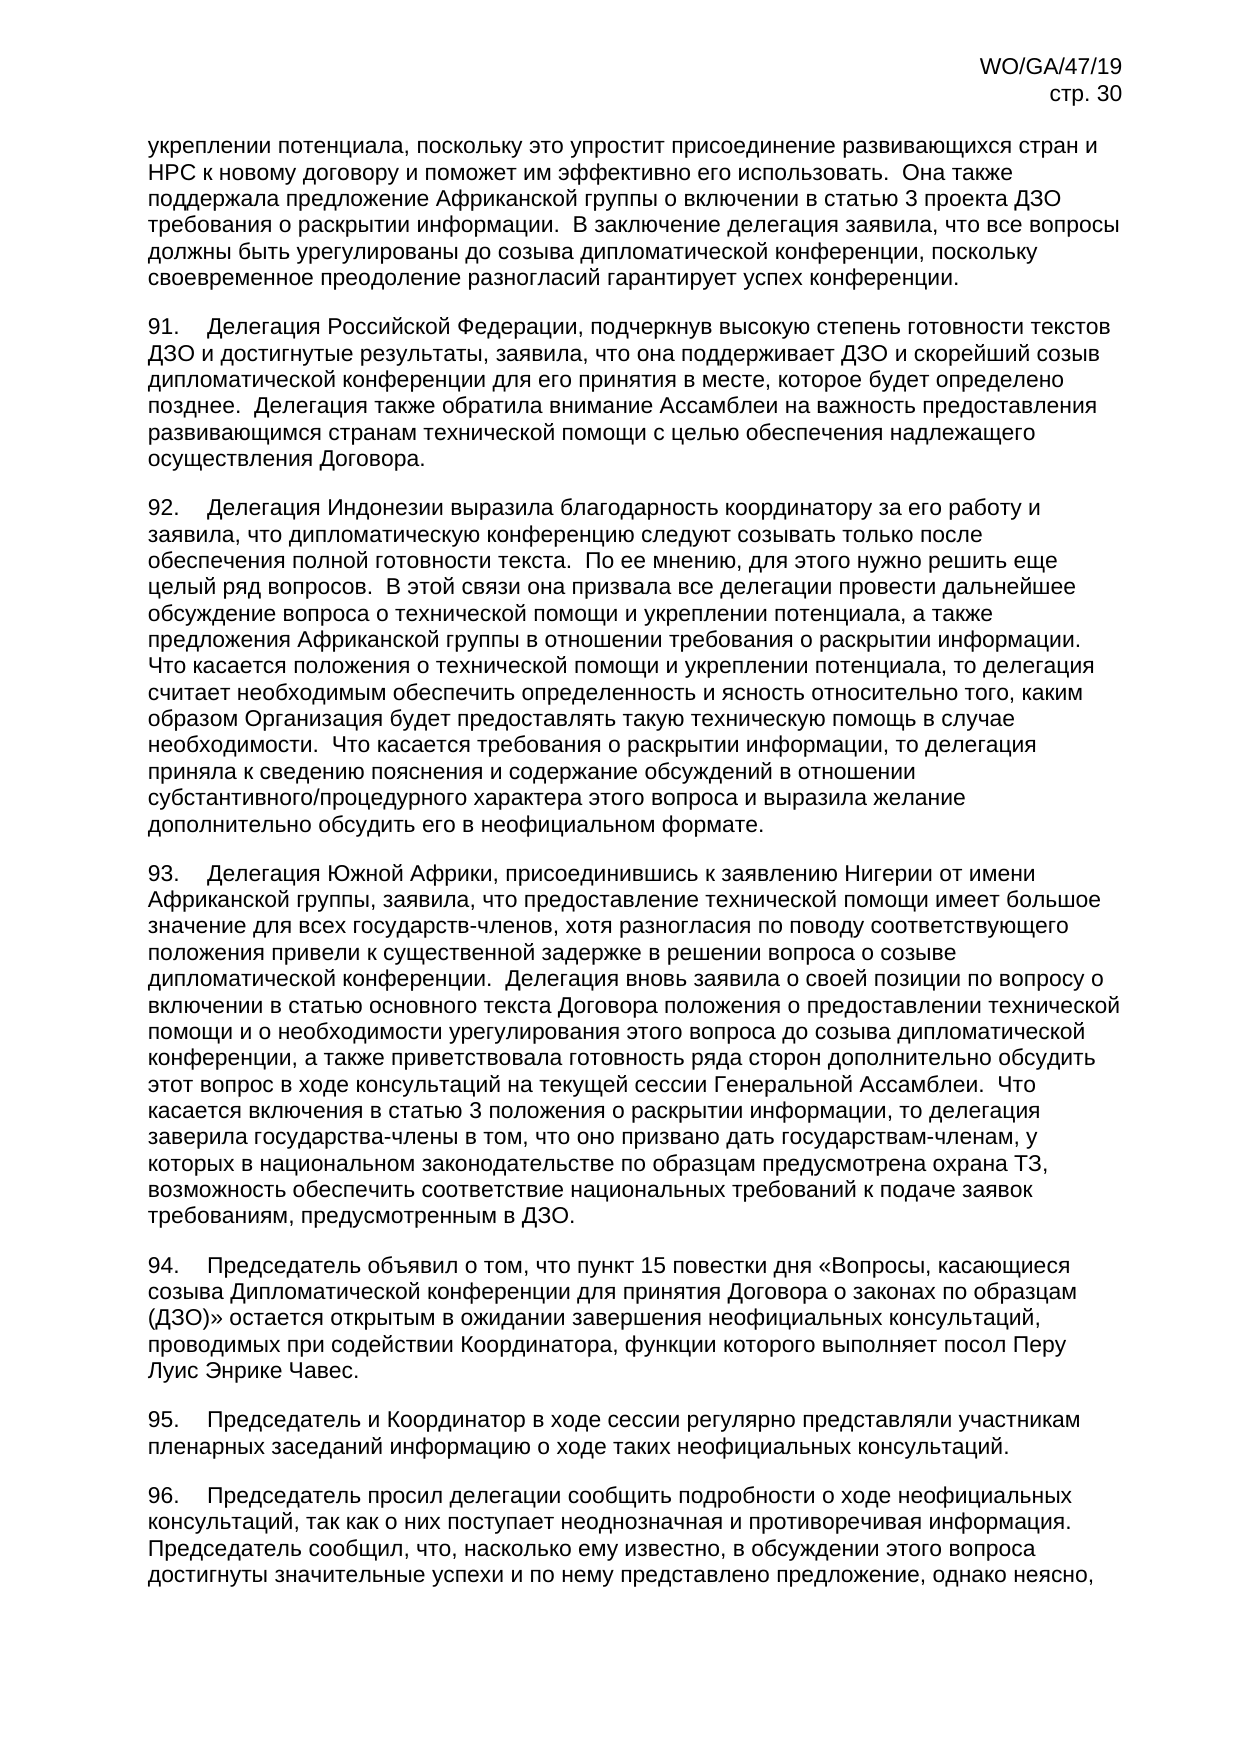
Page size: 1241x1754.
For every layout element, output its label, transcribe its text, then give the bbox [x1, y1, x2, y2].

text Делегация Южной Африки, присоединившись к заявлению Нигерии от имени Африканской группы, заявила, что предоставление технической помощи имеет большое значение для всех государств-членов, хотя разногласия по поводу соответствующего положения привели к существенной задержке в решении вопроса о созыве дипломатической конференции. Делегация вновь заявила о своей позиции по вопросу о включении в статью основного текста Договора положения о предоставлении технической помощи и о необходимости урегулирования этого вопроса до созыва дипломатической конференции, а также приветствовала готовность ряда сторон дополнительно обсудить этот вопрос в ходе консультаций на текущей сессии Генеральной Ассамблеи. Что касается включения в статью 3 положения о раскрытии информации, то делегация заверила государства-члены в том, что оно призвано дать государствам-членам, у которых в национальном законодательстве по образцам предусмотрена охрана ТЗ, возможность обеспечить соответствие национальных требований к подаче заявок требованиям, предусмотренным в ДЗО. [148, 860, 1122, 1229]
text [148, 1482, 1122, 1587]
text Делегация Российской Федерации, подчеркнув высокую степень готовности текстов ДЗО и достигнутые результаты, заявила, что она поддерживает ДЗО и скорейший созыв дипломатической конференции для его принятия в месте, которое будет определено позднее. Делегация также обратила внимание Ассамблеи на важность предоставления развивающимся странам технической помощи с целью обеспечения надлежащего осуществления Договора. [148, 313, 1122, 471]
text Делегация Индонезии выразила благодарность координатору за его работу и заявила, что дипломатическую конференцию следуют созывать только после обеспечения полной готовности текста. По ее мнению, для этого нужно решить еще целый ряд вопросов. В этой связи она призвала все делегации провести дальнейшее обсуждение вопроса о технической помощи и укреплении потенциала, а также предложения Африканской группы в отношении требования о раскрытии информации. Что касается положения о технической помощи и укреплении потенциала, то делегация считает необходимым обеспечить определенность и ясность относительно того, каким образом Организация будет предоставлять такую техническую помощь в случае необходимости. Что касается требования о раскрытии информации, то делегация приняла к сведению пояснения и содержание обсуждений в отношении субстантивного/процедурного характера этого вопроса и выразила желание дополнительно обсудить его в неофициальном формате. [148, 494, 1122, 837]
text Председатель и Координатор в ходе сессии регулярно представляли участникам пленарных заседаний информацию о ходе таких неофициальных консультаций. [148, 1406, 1122, 1459]
text Председатель объявил о том, что пункт 15 повестки дня «Вопросы, касающиеся созыва Дипломатической конференции для принятия Договора о законах по образцам (ДЗО)» остается открытым в ожидании завершения неофициальных консультаций, проводимых при содействии Координатора, функции которого выполняет посол Перу Луис Энрике Чавес. [148, 1252, 1122, 1383]
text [148, 132, 1122, 290]
